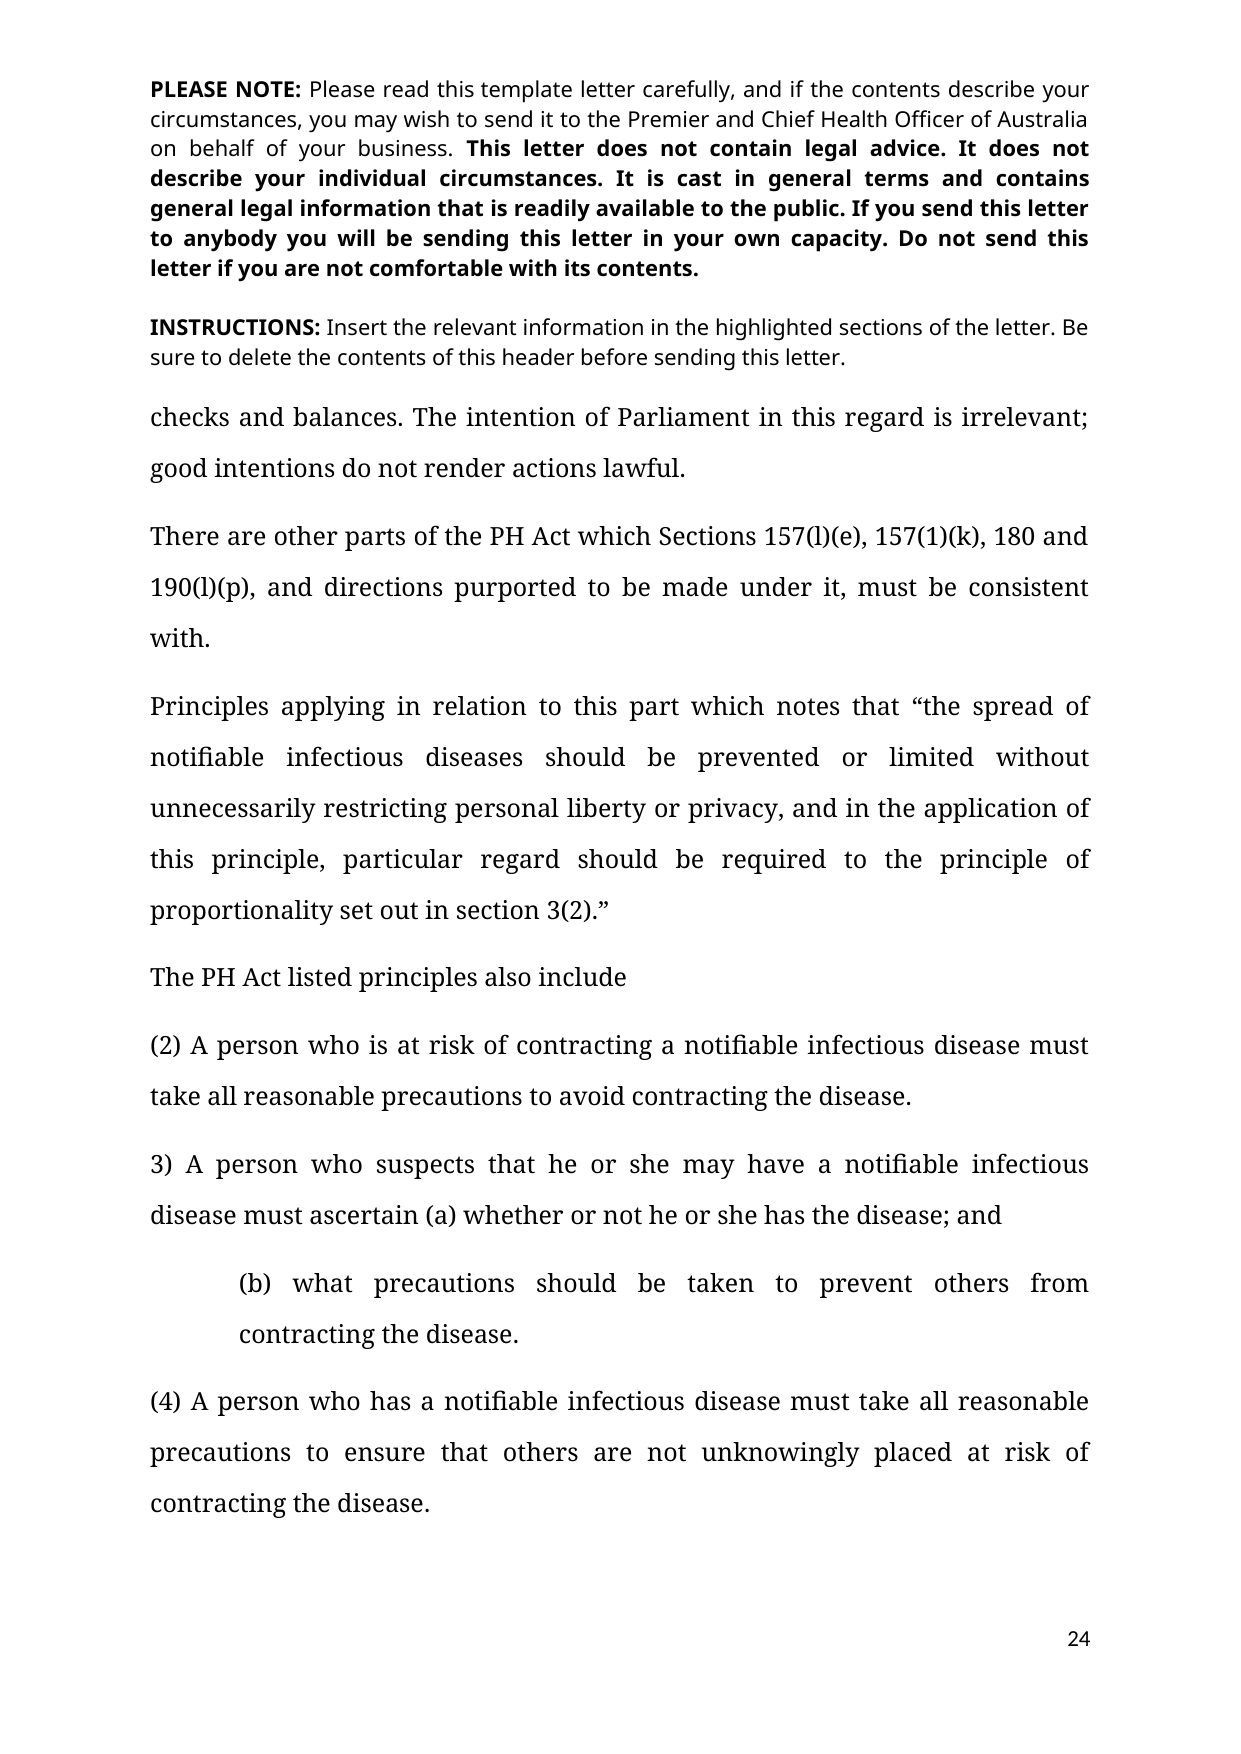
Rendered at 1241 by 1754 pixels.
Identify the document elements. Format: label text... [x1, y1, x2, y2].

text The PH Act listed principles also include [150, 960, 1090, 994]
text (b) what precautions should be taken to prevent others from contracting the disease. [239, 1265, 1090, 1350]
text There are other parts of the PH Act which Sections 157(l)(e), 157(1)(k), 180 and 190(l)(p), and directions purported to be made under it, must be consistent with. [150, 518, 1090, 654]
text (2) A person who is at risk of contracting a notifiable infectious disease must take all reasonable precautions to avoid contracting the disease. [150, 1028, 1090, 1113]
text 3) A person who suspects that he or she may have a notifiable infectious disease must ascertain (a) whether or not he or she has the disease; and [150, 1147, 1090, 1232]
text (4) A person who has a notifiable infectious disease must take all reasonable precautions to ensure that others are not unknowingly placed at risk of contracting the disease. [150, 1384, 1090, 1520]
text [150, 400, 1090, 485]
text Principles applying in relation to this part which notes that “the spread of notifiable infectious diseases should be prevented or limited without unnecessarily restricting personal liberty or privacy, and in the application of this principle, particular regard should be required to the principle of proportionality set out in section 3(2).” [150, 688, 1090, 926]
